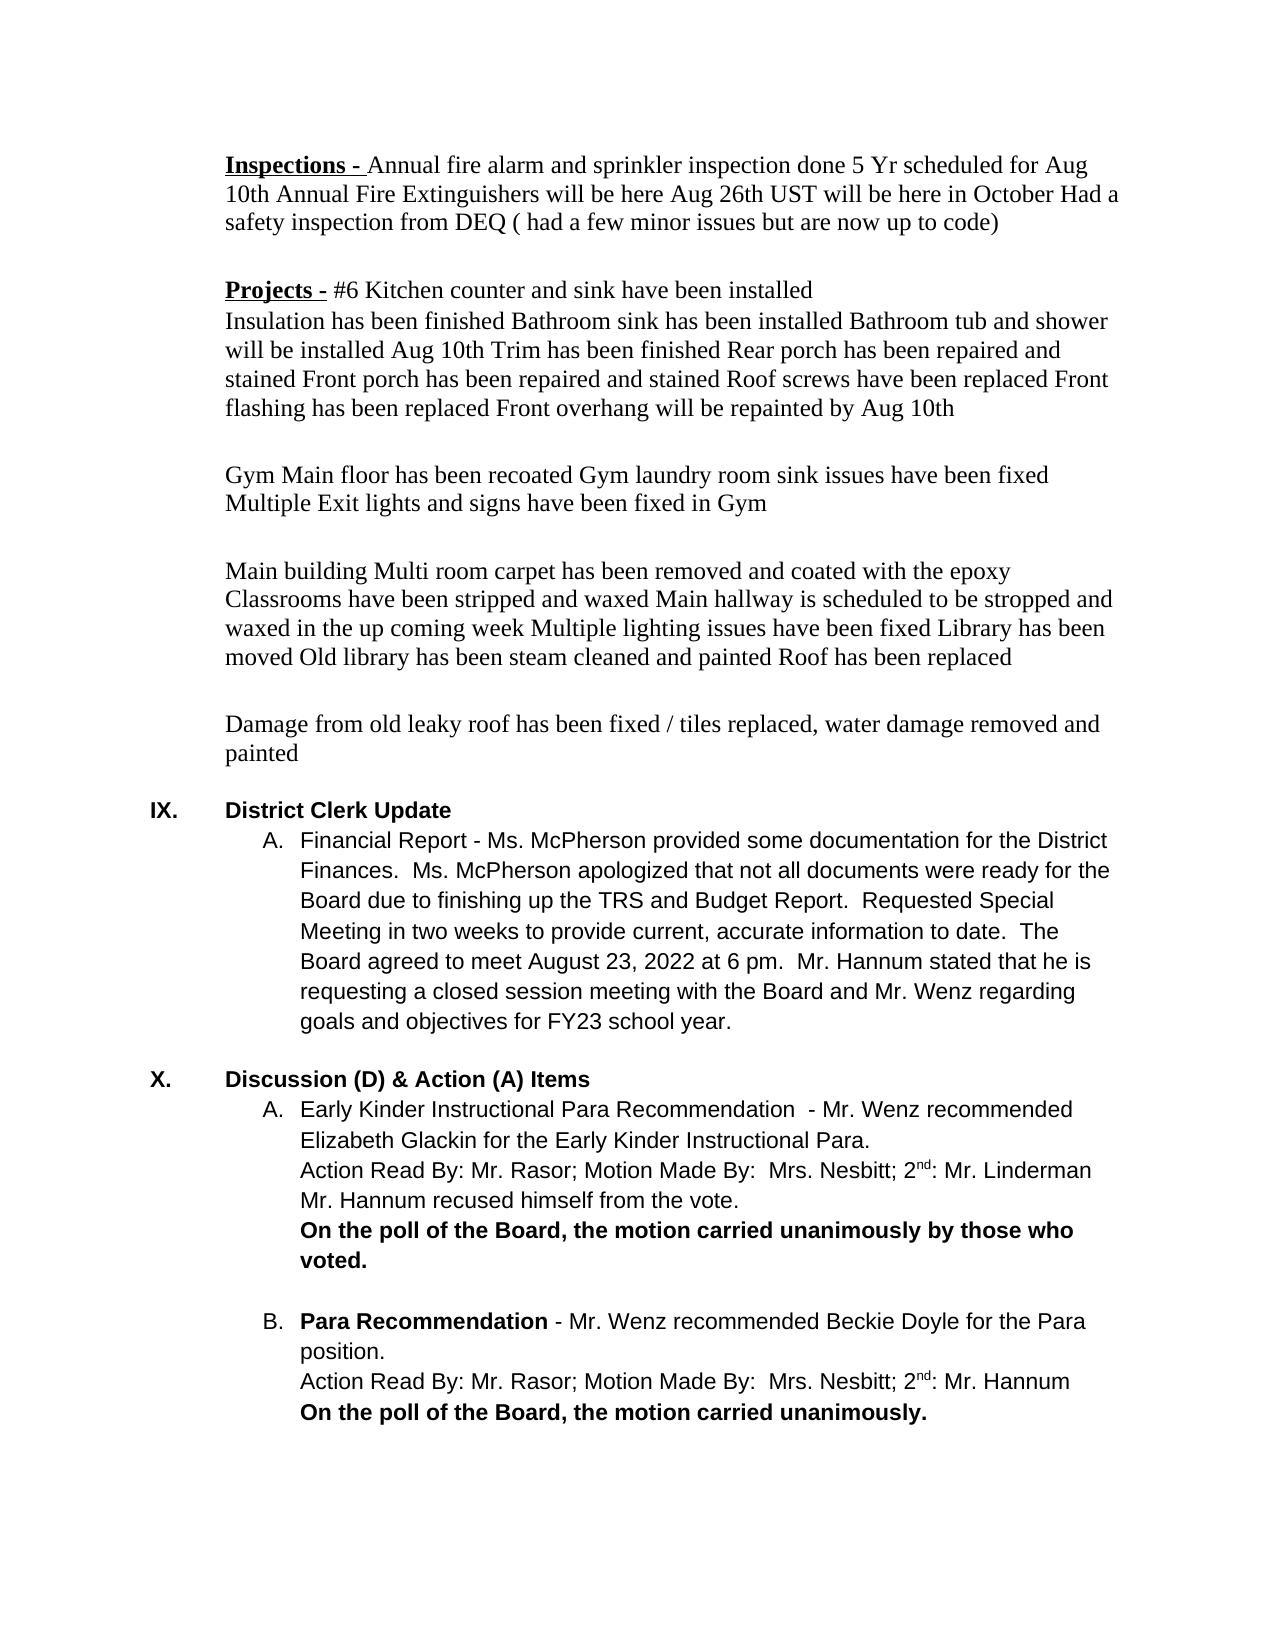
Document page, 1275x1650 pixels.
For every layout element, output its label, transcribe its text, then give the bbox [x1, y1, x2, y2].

text Mr. Hannum recused himself from the vote. [300, 1187, 1125, 1213]
text IX. District Clerk Update [150, 797, 1125, 823]
list Para Recommendation - Mr. Wenz recommended Beckie Doyle for the Para position. [262, 1308, 1125, 1364]
text Inspections - Annual fire alarm and sprinkler inspection done 5 Yr scheduled for Aug 10th Annual Fire Extinguishers will be here Aug 26th UST will be here in October Had a safety inspection from DEQ ( had a few minor issues but are now up to code) [225, 150, 1125, 236]
list Early Kinder Instructional Para Recommendation - Mr. Wenz recommended Elizabeth Glackin for the Early Kinder Instructional Para. [262, 1096, 1125, 1153]
text Gym Main floor has been recoated Gym laundry room sink issues have been fixed Multiple Exit lights and signs have been fixed in Gym [225, 460, 1116, 517]
text Main building Multi room carpet has been removed and coated with the epoxy Classrooms have been stripped and waxed Main hallway is scheduled to be stropped and waxed in the up coming week Multiple lighting issues have been fixed Library has been moved Old library has been steam cleaned and painted Roof has been replaced [225, 556, 1116, 671]
text On the poll of the Board, the motion carried unanimously. [300, 1398, 1125, 1425]
text Projects - #6 Kitchen counter and sink have been installed [225, 275, 1116, 303]
text Insulation has been finished Bathroom sink has been installed Bathroom tub and shower will be installed Aug 10th Trim has been finished Rear porch has been repaired and stained Front porch has been repaired and stained Roof screws have been replaced Front flashing has been replaced Front overhang will be repainted by Aug 10th [225, 306, 1116, 421]
text Action Read By: Mr. Rasor; Motion Made By: Mrs. Nesbitt; 2nd: Mr. Hannum [300, 1368, 1125, 1394]
list Financial Report - Ms. McPherson provided some documentation for the District Finances. Ms. McPherson apologized that not all documents were ready for the Board due to finishing up the TRS and Budget Report. Requested Special Meeting in two weeks to provide current, accurate information to date. The Board agreed to meet August 23, 2022 at 6 pm. Mr. Hannum stated that he is requesting a closed session meeting with the Board and Mr. Wenz regarding goals and objectives for FY23 school year. [262, 827, 1125, 1035]
text On the poll of the Board, the motion carried unanimously by those who voted. [300, 1217, 1125, 1274]
text X. Discussion (D) & Action (A) Items [150, 1066, 1125, 1092]
text Damage from old leaky roof has been fixed / tiles replaced, water damage removed and painted [225, 709, 1116, 767]
text Action Read By: Mr. Rasor; Motion Made By: Mrs. Nesbitt; 2nd: Mr. Linderman [300, 1157, 1125, 1183]
